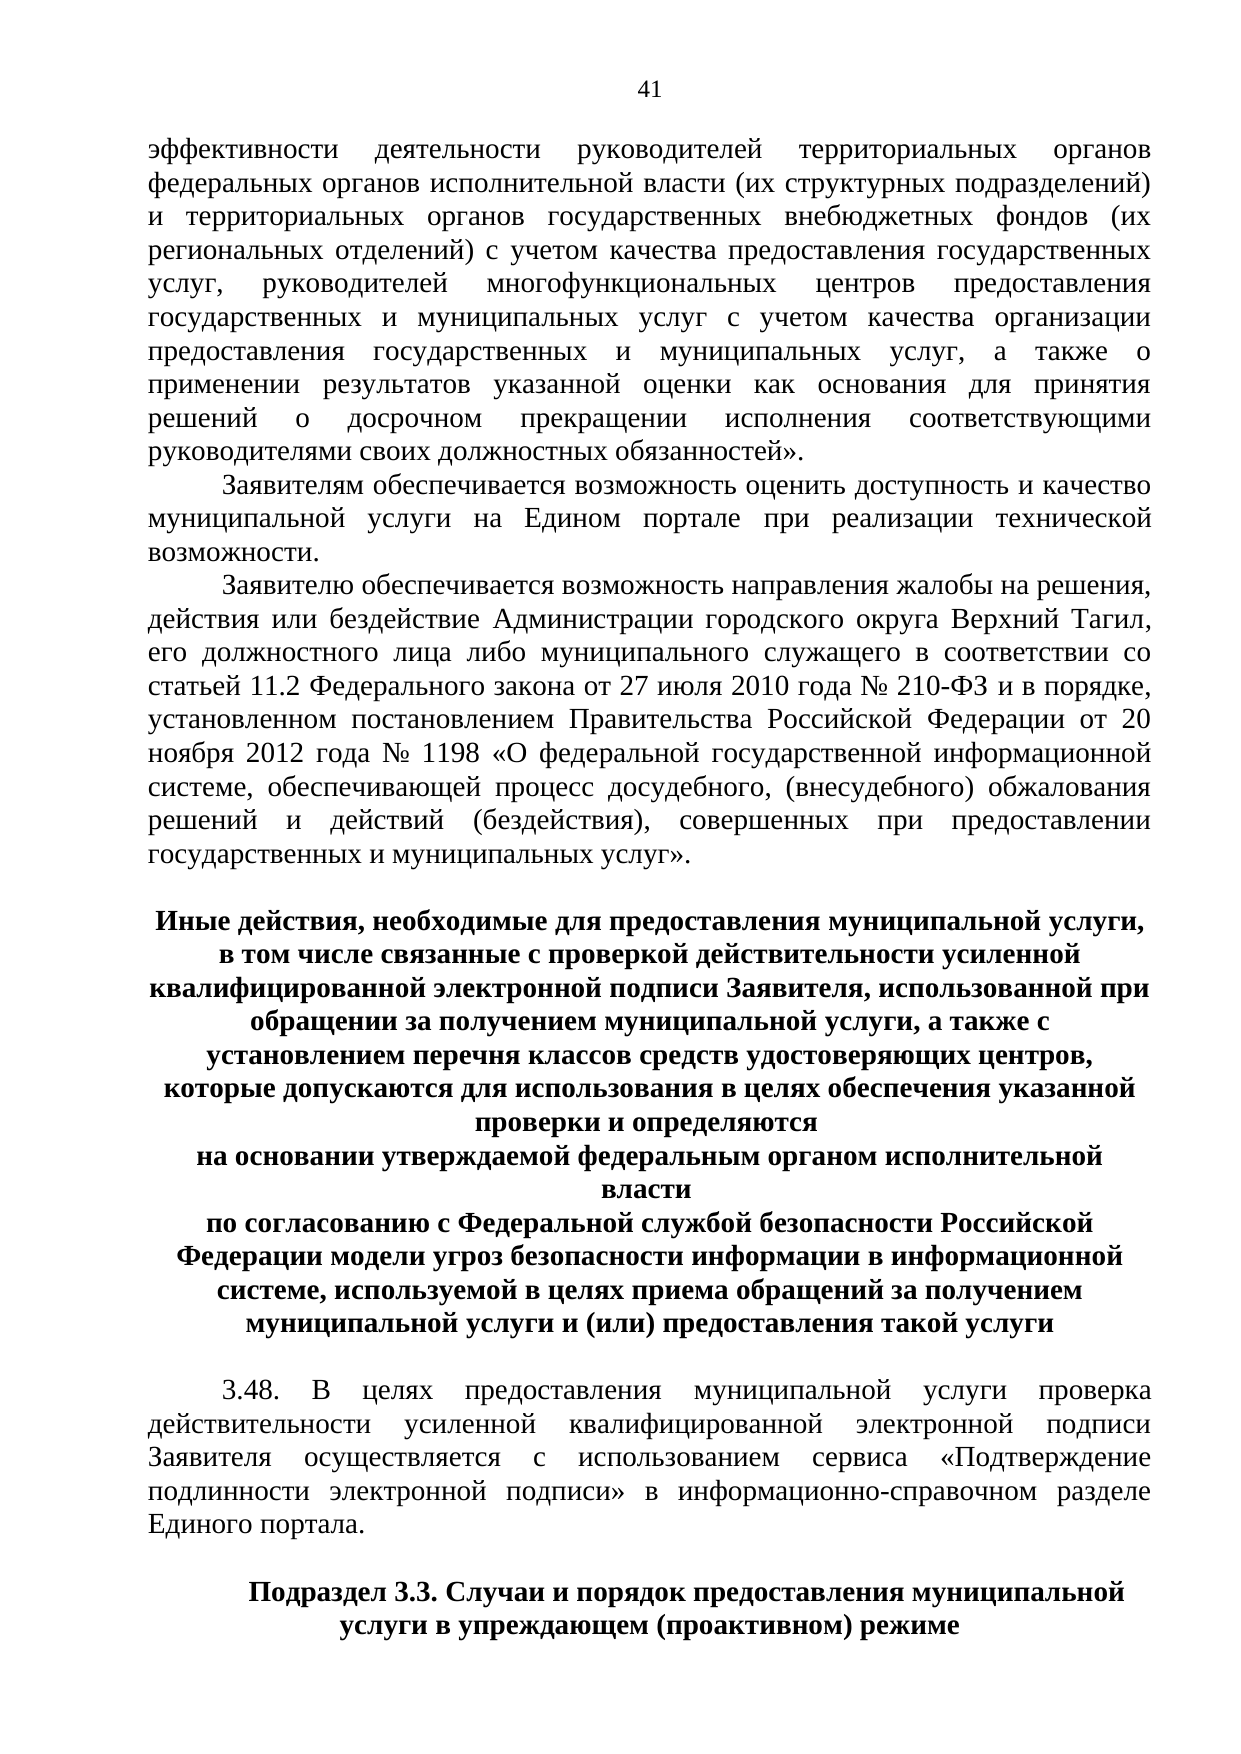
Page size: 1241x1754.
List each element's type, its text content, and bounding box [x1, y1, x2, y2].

text 3.48. В целях предоставления муниципальной услуги проверка действительности усиленной квалифицированной электронной подписи Заявителя осуществляется с использованием сервиса «Подтверждение подлинности электронной подписи» в информационно-справочном разделе Единого портала. [148, 1372, 1152, 1540]
text Подраздел 3.3. Случаи и порядок предоставления муниципальной услуги в упреждающем (проактивном) режиме [148, 1574, 1152, 1641]
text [148, 131, 1152, 467]
text Иные действия, необходимые для предоставления муниципальной услуги, в том числе связанные с проверкой действительности усиленной квалифицированной электронной подписи Заявителя, использованной при обращении за получением муниципальной услуги, а также с установлением перечня классов средств удостоверяющих центров, которые допускаются для использования в целях обеспечения указанной проверки и определяются на основании утверждаемой федеральным органом исполнительной власти по согласованию с Федеральной службой безопасности Российской Федерации модели угроз безопасности информации в информационной системе, используемой в целях приема обращений за получением муниципальной услуги и (или) предоставления такой услуги [148, 903, 1152, 1339]
text Заявителю обеспечивается возможность направления жалобы на решения, действия или бездействие Администрации городского округа Верхний Тагил, его должностного лица либо муниципального служащего в соответствии со статьей 11.2 Федерального закона от 27 июля 2010 года № 210-ФЗ и в порядке, установленном постановлением Правительства Российской Федерации от 20 ноября 2012 года № 1198 «О федеральной государственной информационной системе, обеспечивающей процесс досудебного, (внесудебного) обжалования решений и действий (бездействия), совершенных при предоставлении государственных и муниципальных услуг». [148, 567, 1152, 869]
text Заявителям обеспечивается возможность оценить доступность и качество муниципальной услуги на Едином портале при реализации технической возможности. [148, 467, 1152, 567]
